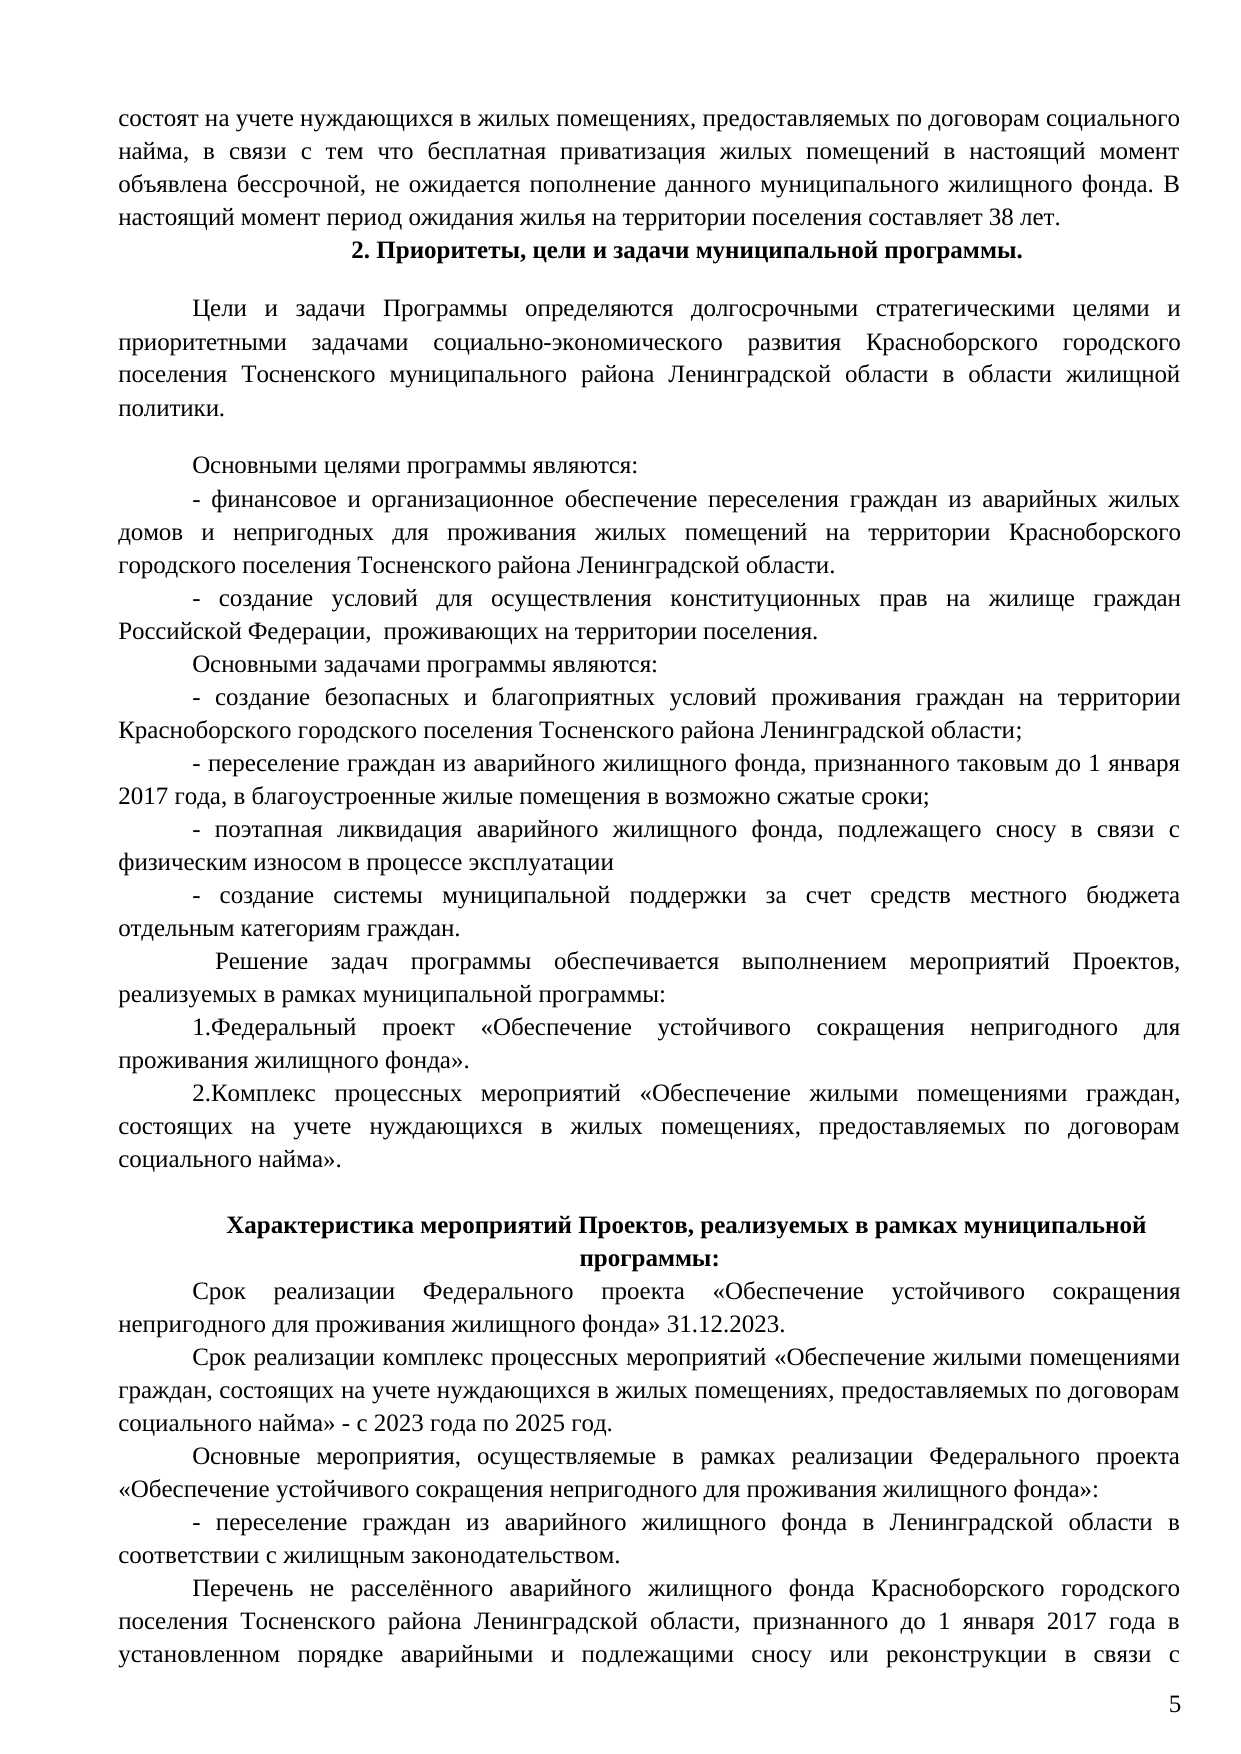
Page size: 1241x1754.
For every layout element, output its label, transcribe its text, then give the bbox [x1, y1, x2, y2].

text Основными задачами программы являются: [118, 649, 1181, 677]
text Срок реализации комплекс процессных мероприятий «Обеспечение жилыми помещениями граждан, состоящих на учете нуждающихся в жилых помещениях, предоставляемых по договорам социального найма» - с 2023 года по 2025 год. [118, 1342, 1181, 1437]
text Решение задач программы обеспечивается выполнением мероприятий Проектов, реализуемых в рамках муниципальной программы: [118, 946, 1181, 1008]
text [118, 103, 1181, 231]
text Характеристика мероприятий Проектов, реализуемых в рамках муниципальной программы: [118, 1210, 1181, 1272]
text Основными целями программы являются: [118, 451, 1181, 479]
text 1.Федеральный проект «Обеспечение устойчивого сокращения непригодного для проживания жилищного фонда». [118, 1012, 1181, 1074]
text Цели и задачи Программы определяются долгосрочными стратегическими целями и приоритетными задачами социально-экономического развития Красноборского городского поселения Тосненского муниципального района Ленинградской области в области жилищной политики. [118, 293, 1181, 421]
text - финансовое и организационное обеспечение переселения граждан из аварийных жилых домов и непригодных для проживания жилых помещений на территории Красноборского городского поселения Тосненского района Ленинградской области. [118, 484, 1181, 578]
text - переселение граждан из аварийного жилищного фонда, признанного таковым до 1 января 2017 года, в благоустроенные жилые помещения в возможно сжатые сроки; [118, 748, 1181, 809]
text - создание безопасных и благоприятных условий проживания граждан на территории Красноборского городского поселения Тосненского района Ленинградской области; [118, 682, 1181, 743]
text - переселение граждан из аварийного жилищного фонда в Ленинградской области в соответствии с жилищным законодательством. [118, 1507, 1181, 1569]
text Основные мероприятия, осуществляемые в рамках реализации Федерального проекта «Обеспечение устойчивого сокращения непригодного для проживания жилищного фонда»: [118, 1441, 1181, 1503]
text Срок реализации Федерального проекта «Обеспечение устойчивого сокращения непригодного для проживания жилищного фонда» 31.12.2023. [118, 1276, 1181, 1338]
text - создание системы муниципальной поддержки за счет средств местного бюджета отдельным категориям граждан. [118, 880, 1181, 942]
text - создание условий для осуществления конституционных прав на жилище граждан Российской Федерации, проживающих на территории поселения. [118, 583, 1181, 644]
text 2.Комплекс процессных мероприятий «Обеспечение жилыми помещениями граждан, состоящих на учете нуждающихся в жилых помещениях, предоставляемых по договорам социального найма». [118, 1078, 1181, 1173]
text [118, 1573, 1181, 1668]
text - поэтапная ликвидация аварийного жилищного фонда, подлежащего сносу в связи с физическим износом в процессе эксплуатации [118, 814, 1181, 876]
list 2. Приоритеты, цели и задачи муниципальной программы. [193, 236, 1181, 264]
